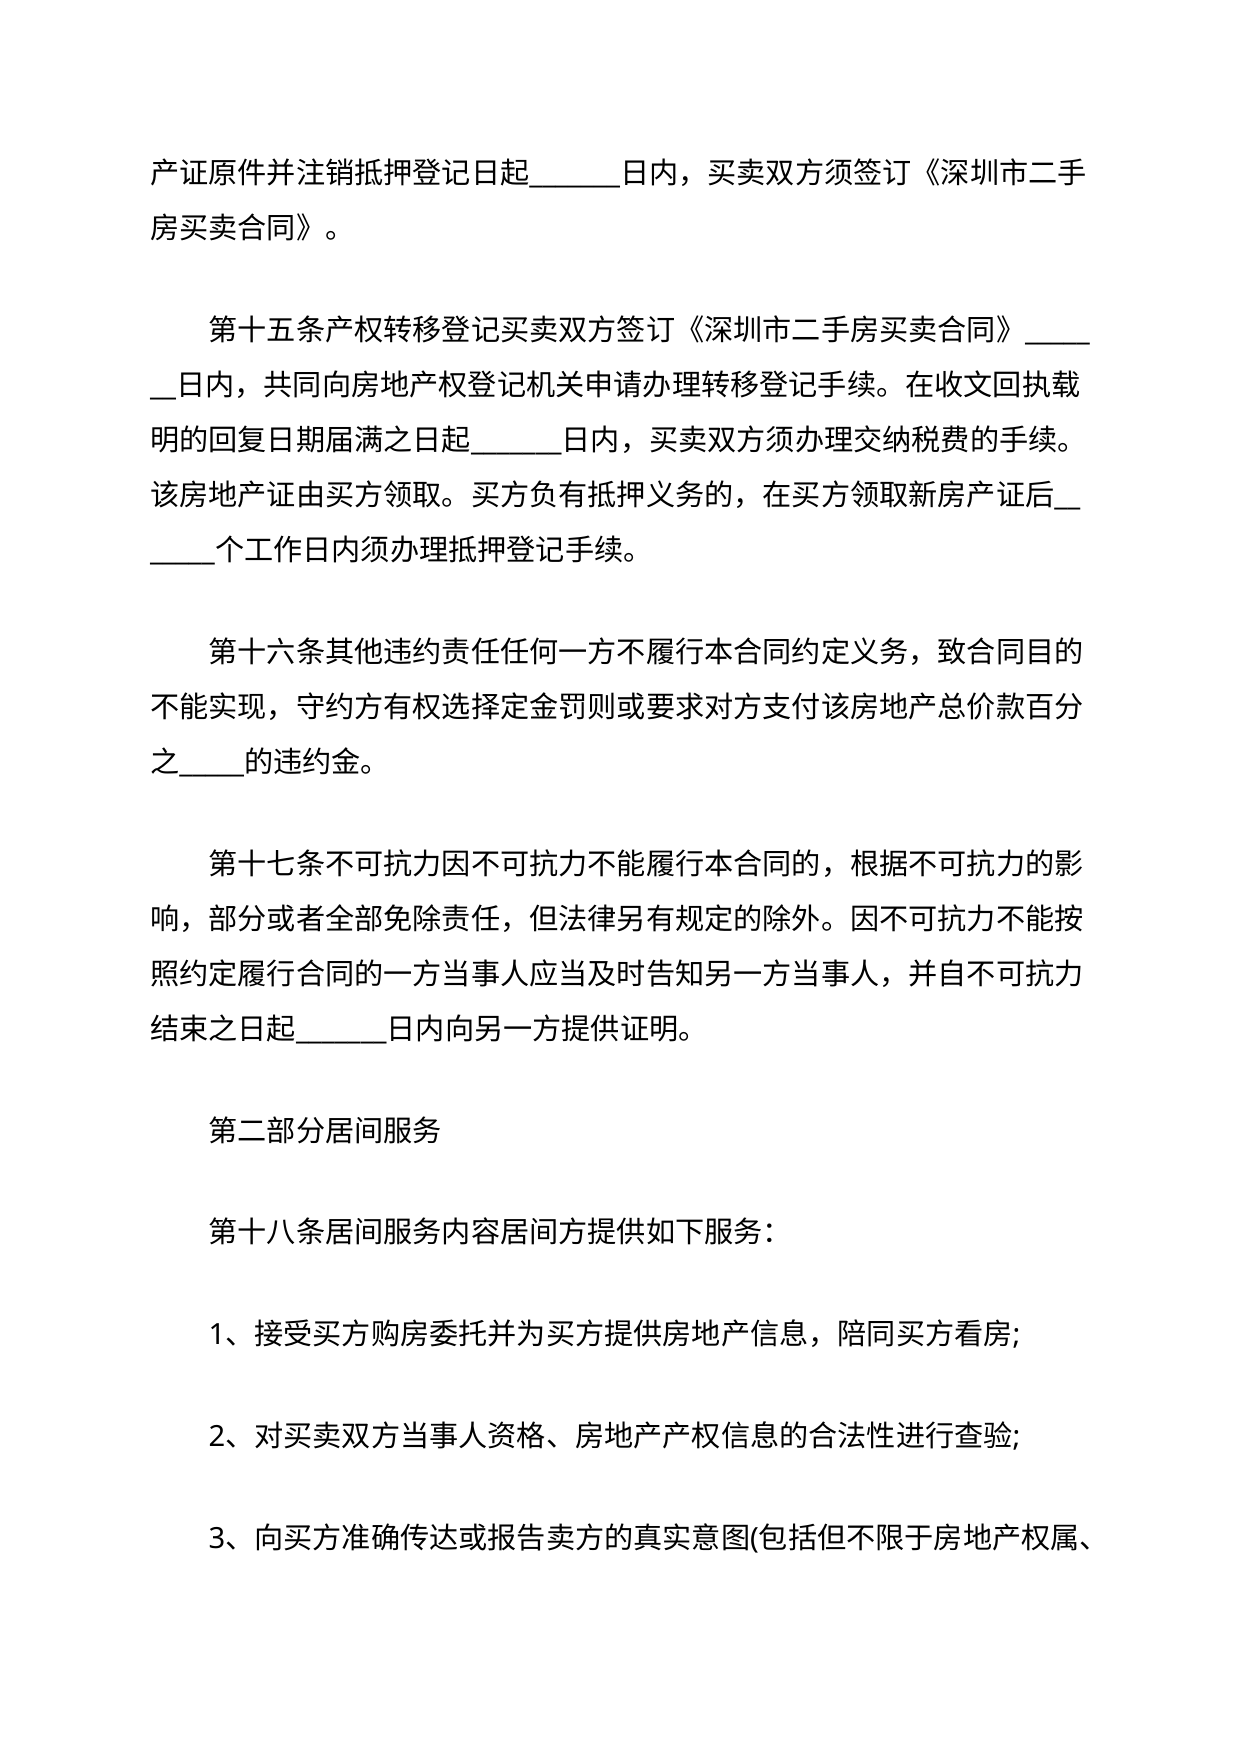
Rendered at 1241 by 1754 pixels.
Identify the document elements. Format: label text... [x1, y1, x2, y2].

text 1、接受买方购房委托并为买方提供房地产信息，陪同买方看房; [150, 1311, 1090, 1353]
text 第十七条不可抗力因不可抗力不能履行本合同的，根据不可抗力的影响，部分或者全部免除责任，但法律另有规定的除外。因不可抗力不能按照约定履行合同的一方当事人应当及时告知另一方当事人，并自不可抗力结束之日起_______日内向另一方提供证明。 [150, 841, 1090, 1048]
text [150, 150, 1090, 247]
text 第二部分居间服务 [150, 1107, 1090, 1149]
text 第十六条其他违约责任任何一方不履行本合同约定义务，致合同目的不能实现，守约方有权选择定金罚则或要求对方支付该房地产总价款百分之_____的违约金。 [150, 629, 1090, 781]
text 第十八条居间服务内容居间方提供如下服务： [150, 1209, 1090, 1251]
text 第十五条产权转移登记买卖双方签订《深圳市二手房买卖合同》_______日内，共同向房地产权登记机关申请办理转移登记手续。在收文回执载明的回复日期届满之日起_______日内，买卖双方须办理交纳税费的手续。该房地产证由买方领取。买方负有抵押义务的，在买方领取新房产证后_______个工作日内须办理抵押登记手续。 [150, 307, 1090, 569]
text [150, 1515, 1090, 1557]
text 2、对买卖双方当事人资格、房地产产权信息的合法性进行查验; [150, 1413, 1090, 1455]
